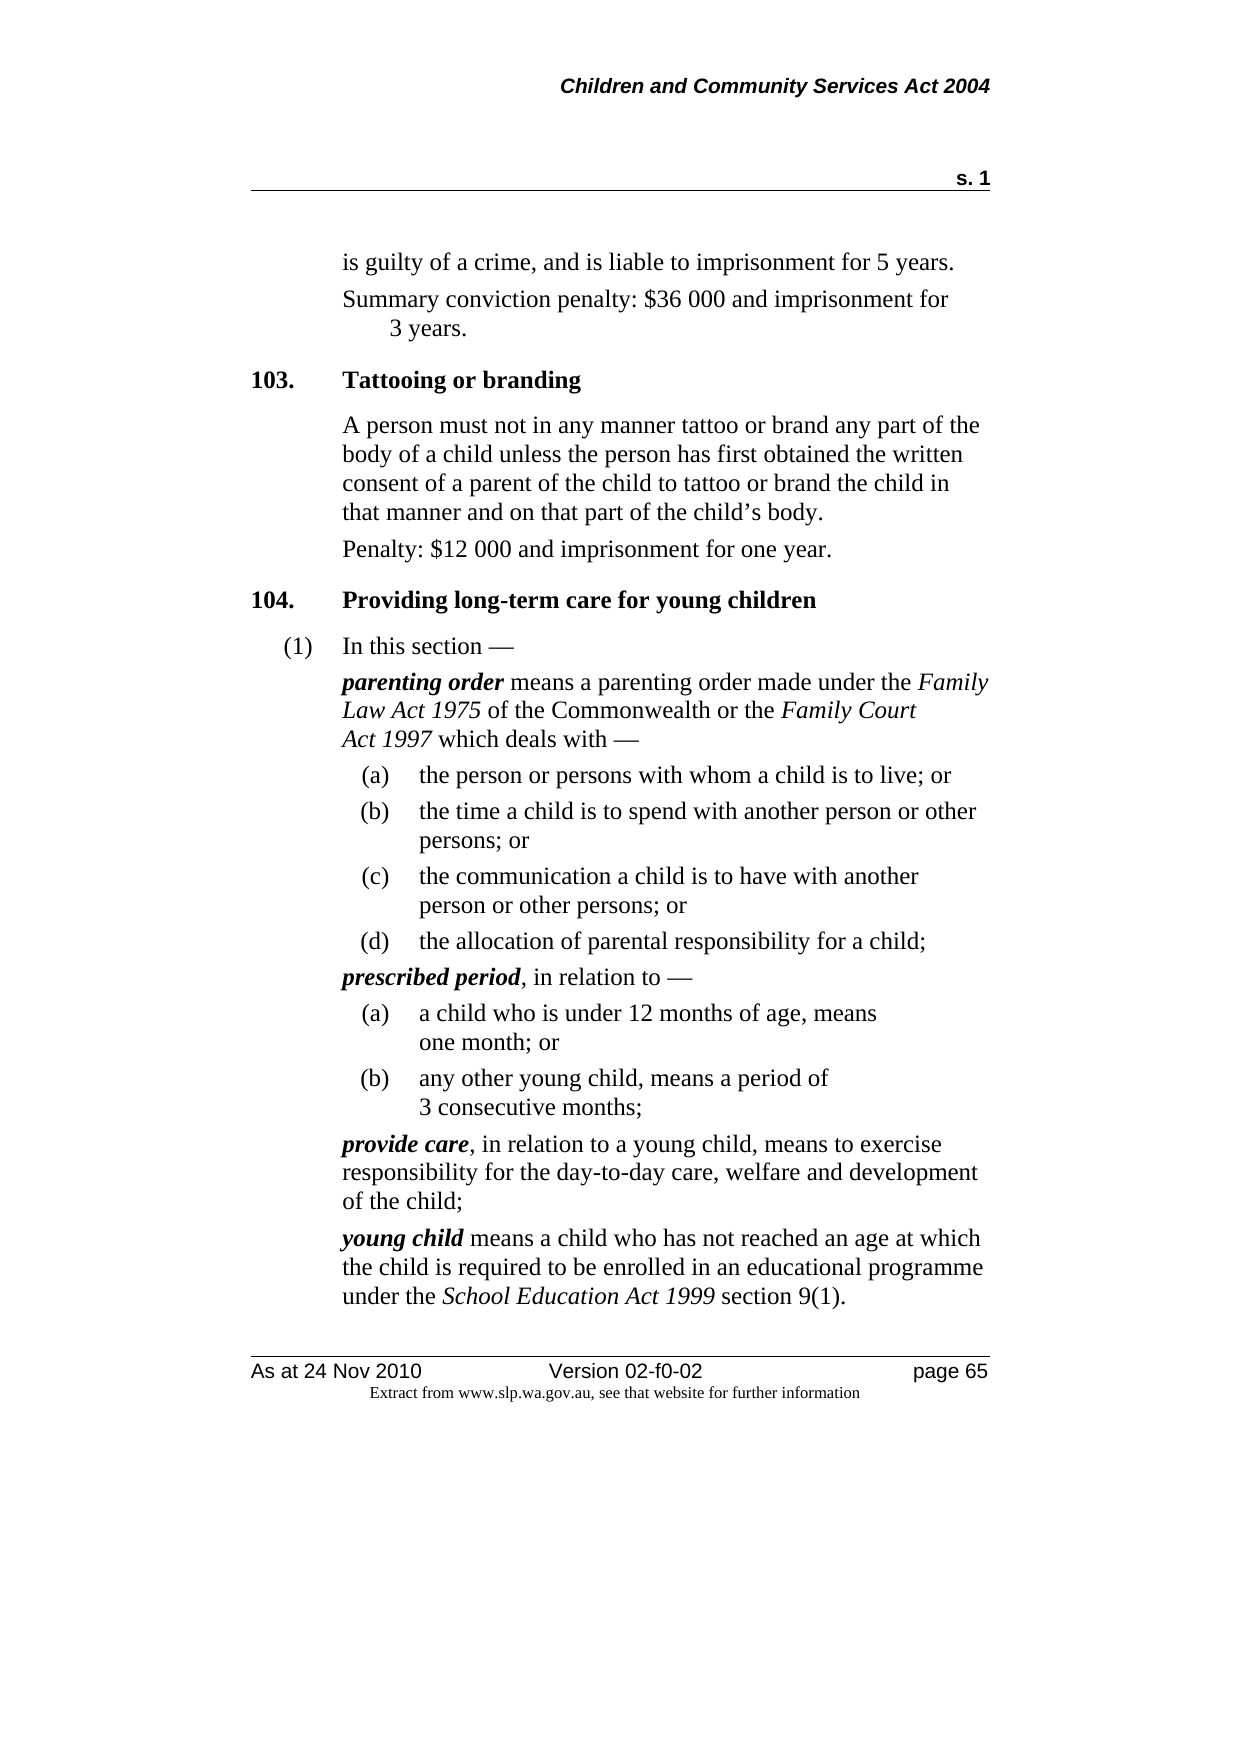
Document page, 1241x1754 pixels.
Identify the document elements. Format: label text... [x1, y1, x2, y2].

text (a) the person or persons with whom a child is to live; or [251, 760, 990, 789]
text (b) any other young child, means a period of 3 consecutive months; [251, 1063, 990, 1120]
text (a) a child who is under 12 months of age, means one month; or [251, 998, 990, 1056]
text (d) the allocation of parental responsibility for a child; [251, 926, 990, 955]
subtitle 103. Tattooing or branding [251, 365, 990, 394]
text (b) the time a child is to spend with another person or other persons; or [251, 796, 990, 854]
text (1) In this section — [251, 631, 990, 659]
text parenting order means a parenting order made under the Family Law Act 1975 of the Commonwealth or the Family Court Act 1997 which deals with — [251, 667, 990, 753]
text Summary conviction penalty: $36 000 and imprisonment for 3 years. [251, 284, 990, 342]
text is guilty of a crime, and is liable to imprisonment for 5 years. [251, 247, 990, 276]
text prescribed period, in relation to — [251, 962, 990, 991]
text Penalty: $12 000 and imprisonment for one year. [251, 534, 990, 562]
text A person must not in any manner tattoo or brand any part of the body of a child unless the person has first obtained the written consent of a parent of the child to tattoo or brand the child in that manner and on that part of the child’s body. [251, 410, 990, 525]
text provide care, in relation to a young child, means to exercise responsibility for the day-to-day care, welfare and development of the child; [251, 1129, 990, 1215]
text (c) the communication a child is to have with another person or other persons; or [251, 861, 990, 919]
subtitle 104. Providing long-term care for young children [251, 585, 990, 614]
text young child means a child who has not reached an age at which the child is required to be enrolled in an educational programme under the School Education Act 1999 section 9(1). [251, 1223, 990, 1309]
